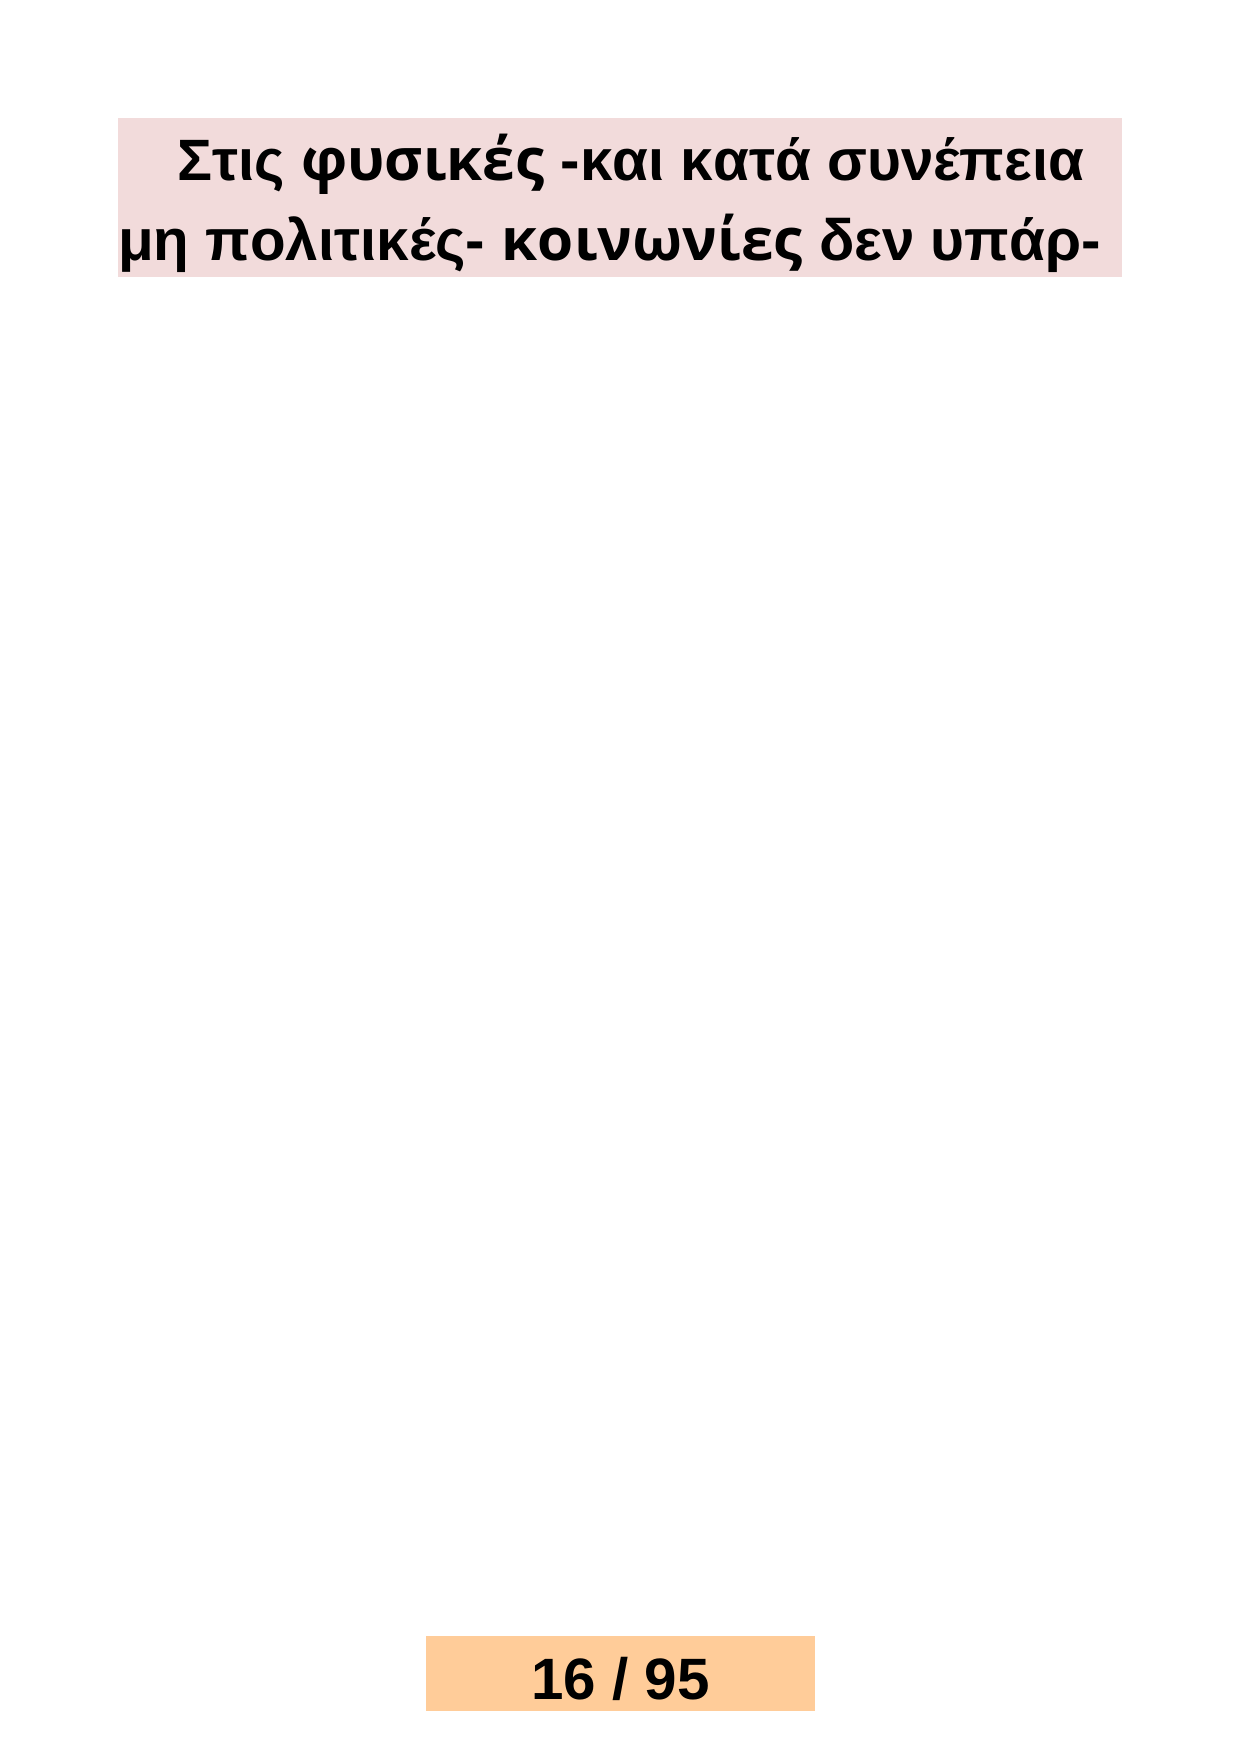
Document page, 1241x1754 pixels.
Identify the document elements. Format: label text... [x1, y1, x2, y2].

text Στις φυσικές -και κατά συνέπεια μη πολιτικές- κοινωνίες δεν υπάρ- [118, 118, 1122, 277]
